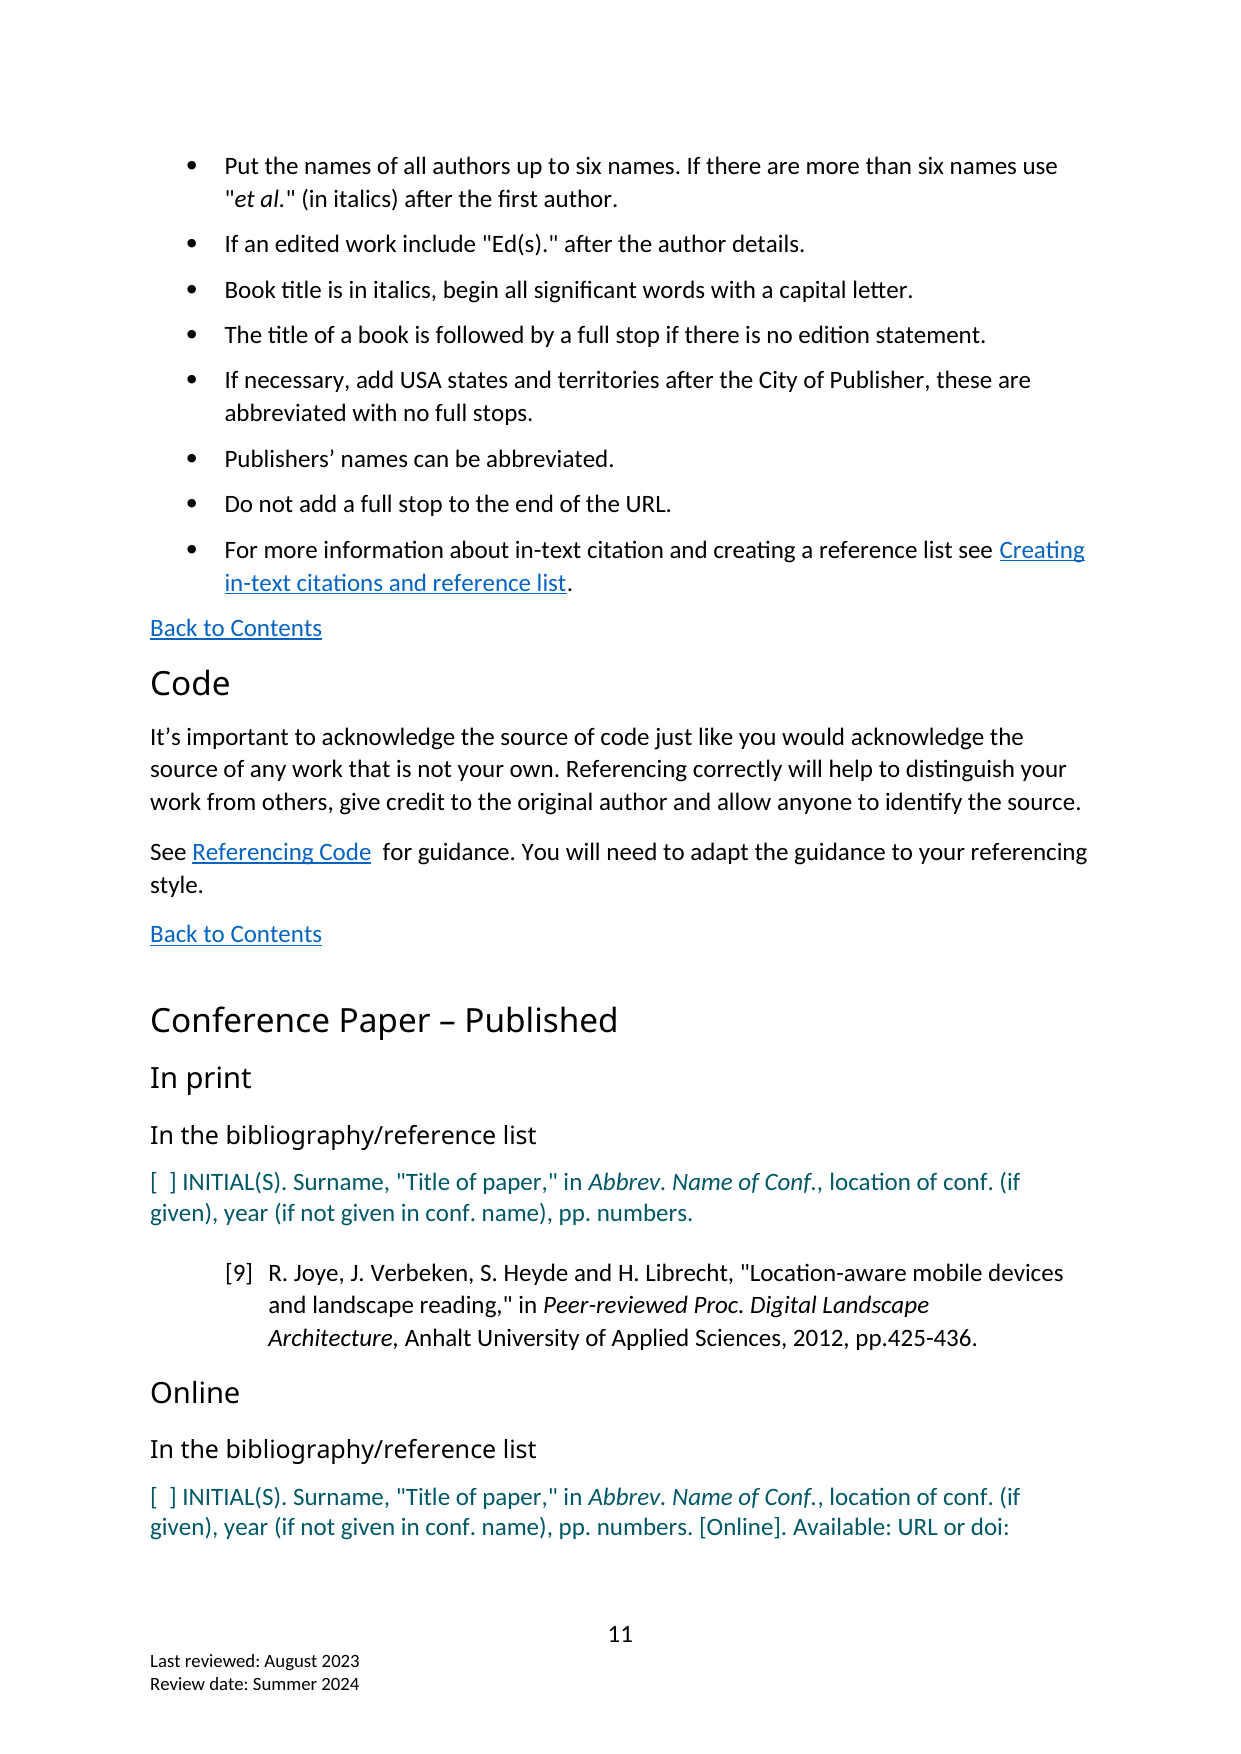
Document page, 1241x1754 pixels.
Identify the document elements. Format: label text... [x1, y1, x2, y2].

text It’s important to acknowledge the source of code just like you would acknowledge the source of any work that is not your own. Referencing correctly will help to distinguish your work from others, give credit to the original author and allow anyone to identify the source. [150, 721, 1090, 817]
text [ ] INITIAL(S). Surname, "Title of paper," in Abbrev. Name of Conf., location of conf. (if given), year (if not given in conf. name), pp. numbers. [150, 1167, 1090, 1228]
list Publishers’ names can be abbreviated. [187, 443, 1090, 473]
text See Referencing Code for guidance. You will need to adapt the guidance to your referencing style. [150, 836, 1090, 899]
subtitle Code [150, 659, 1090, 705]
text Back to Contents [150, 612, 1090, 643]
list If necessary, add USA states and territories after the City of Publisher, these are abbreviated with no full stops. [187, 364, 1090, 428]
text [9] R. Joye, J. Verbeken, S. Heyde and H. Librecht, "Location-aware mobile devices and landscape reading," in Peer-reviewed Proc. Digital Landscape Architecture, Anhalt University of Applied Sciences, 2012, pp.425-436. [225, 1257, 1090, 1353]
list For more information about in-text citation and creating a reference list see Creating in-text citations and reference list. [187, 534, 1090, 597]
subtitle In print [150, 1058, 1090, 1097]
list Do not add a full stop to the end of the URL. [187, 488, 1090, 519]
text [ ] INITIAL(S). Surname, "Title of paper," in Abbrev. Name of Conf., location of conf. (if given), year (if not given in conf. name), pp. numbers. [Online]. Available: URL or doi: [150, 1481, 1090, 1542]
subtitle In the bibliography/reference list [150, 1117, 1090, 1151]
list Book title is in italics, begin all significant words with a capital letter. [187, 274, 1090, 304]
list Put the names of all authors up to six names. If there are more than six names use "et al." (in italics) after the first author. [187, 150, 1090, 213]
subtitle Online [150, 1372, 1090, 1412]
list If an edited work include "Ed(s)." after the author details. [187, 228, 1090, 259]
list The title of a book is followed by a full stop if there is no edition statement. [187, 319, 1090, 350]
subtitle Conference Paper – Published [150, 996, 1090, 1042]
subtitle In the bibliography/reference list [150, 1432, 1090, 1466]
text Back to Contents [150, 919, 1090, 949]
